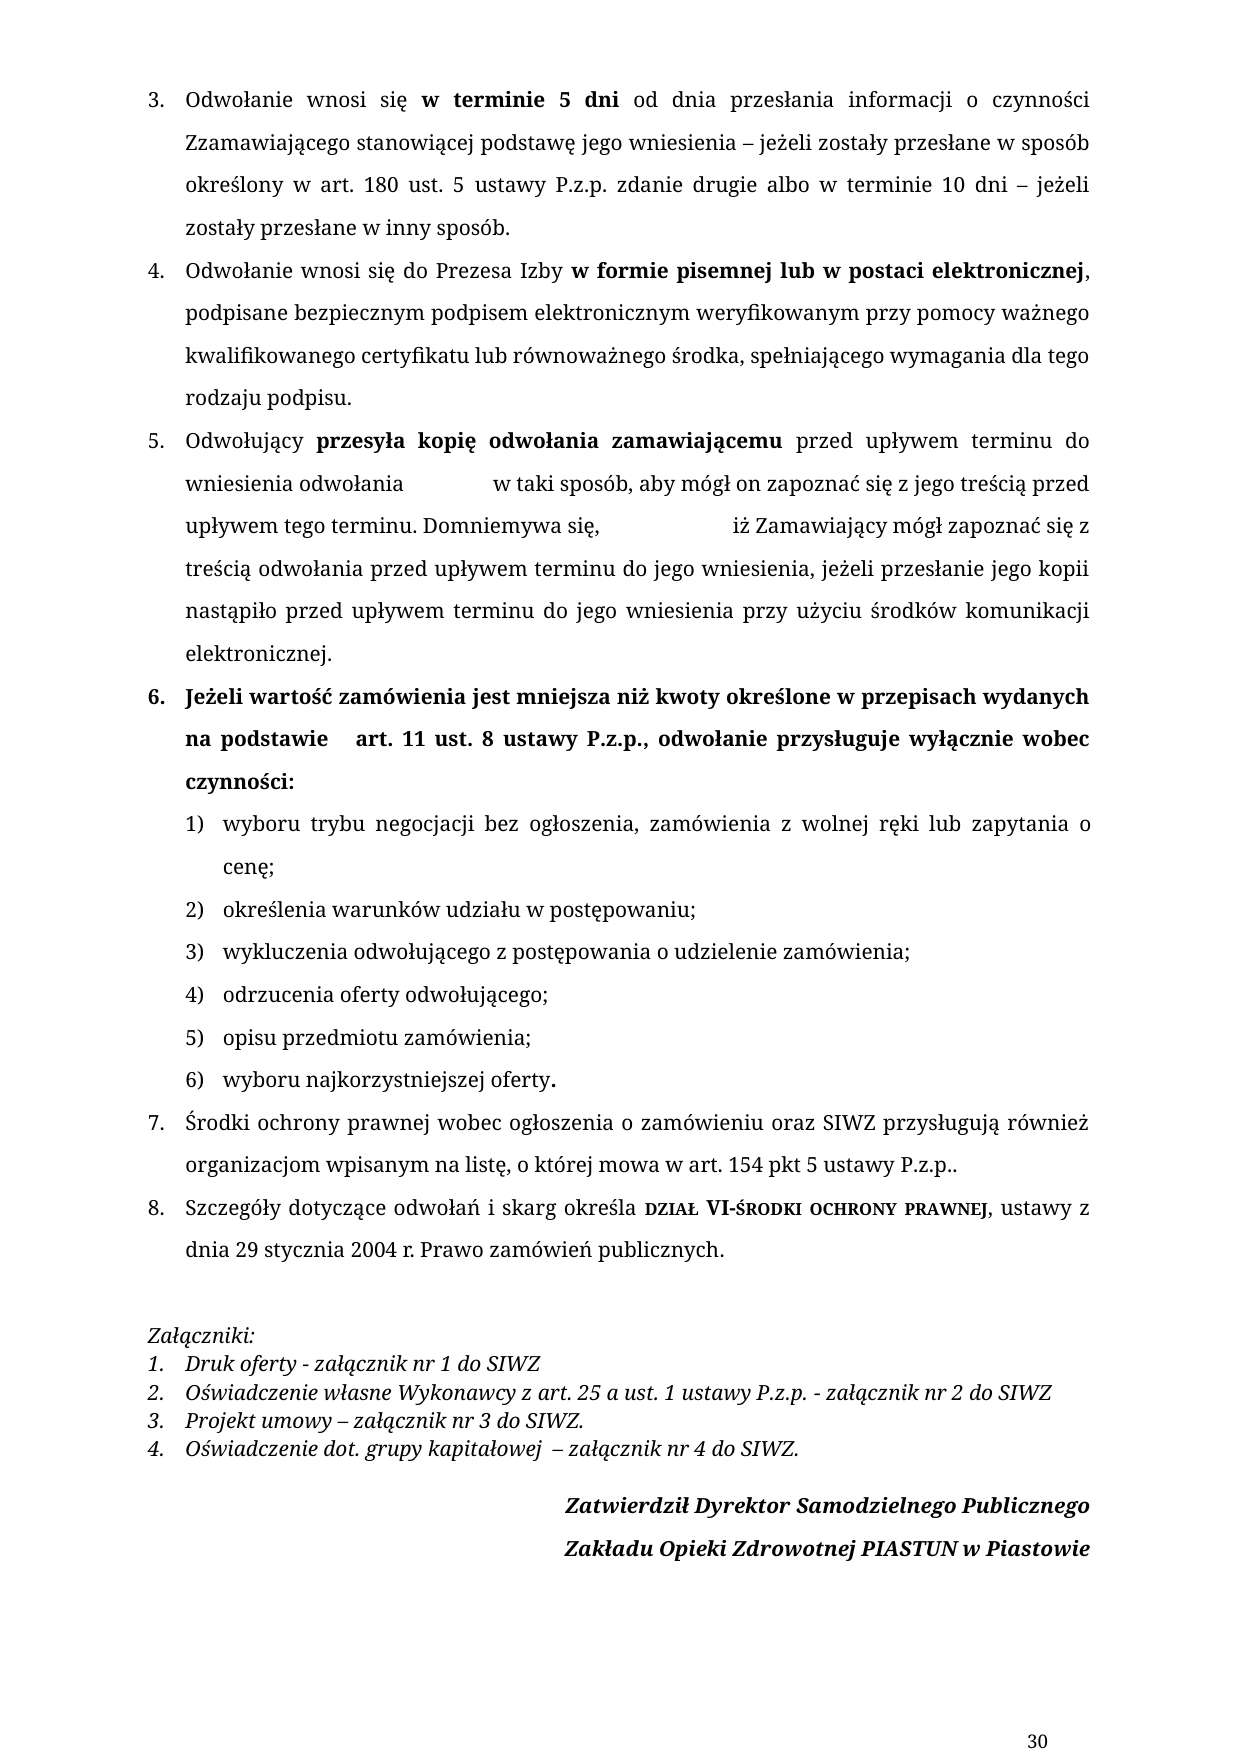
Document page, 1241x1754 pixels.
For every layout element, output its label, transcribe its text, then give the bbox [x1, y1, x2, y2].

list Druk oferty - załącznik nr 1 do SIWZ [148, 1349, 1092, 1378]
list opisu przedmiotu zamówienia; [185, 1023, 1092, 1051]
list Odwołanie wnosi się do Prezesa Izby w formie pisemnej lub w postaci elektronicznej, podpisane bezpiecznym podpisem elektronicznym weryfikowanym przy pomocy ważnego kwalifikowanego certyfikatu lub równoważnego środka, spełniającego wymagania dla tego rodzaju podpisu. [148, 256, 1090, 412]
list Odwołujący przesyła kopię odwołania zamawiającemu przed upływem terminu do wniesienia odwołania w taki sposób, aby mógł on zapoznać się z jego treścią przed upływem tego terminu. Domniemywa się, iż Zamawiający mógł zapoznać się z treścią odwołania przed upływem terminu do jego wniesienia, jeżeli przesłanie jego kopii nastąpiło przed upływem terminu do jego wniesienia przy użyciu środków komunikacji elektronicznej. [148, 426, 1090, 668]
list Oświadczenie dot. grupy kapitałowej – załącznik nr 4 do SIWZ. [148, 1434, 1092, 1463]
list wyboru najkorzystniejszej oferty. [185, 1065, 1092, 1094]
text Zatwierdził Dyrektor Samodzielnego Publicznego Zakładu Opieki Zdrowotnej PIASTUN w Piastowie [148, 1491, 1092, 1562]
list odrzucenia oferty odwołującego; [185, 980, 1092, 1008]
list Odwołanie wnosi się w terminie 5 dni od dnia przesłania informacji o czynności Zzamawiającego stanowiącej podstawę jego wniesienia – jeżeli zostały przesłane w sposób określony w art. 180 ust. 5 ustawy P.z.p. zdanie drugie albo w terminie 10 dni – jeżeli zostały przesłane w inny sposób. [148, 85, 1090, 242]
list wykluczenia odwołującego z postępowania o udzielenie zamówienia; [185, 937, 1092, 966]
list Jeżeli wartość zamówienia jest mniejsza niż kwoty określone w przepisach wydanych na podstawie art. 11 ust. 8 ustawy P.z.p., odwołanie przysługuje wyłącznie wobec czynności: [148, 682, 1090, 795]
text Załączniki: [148, 1321, 1092, 1349]
list Środki ochrony prawnej wobec ogłoszenia o zamówieniu oraz SIWZ przysługują również organizacjom wpisanym na listę, o której mowa w art. 154 pkt 5 ustawy P.z.p.. [148, 1108, 1090, 1179]
list wyboru trybu negocjacji bez ogłoszenia, zamówienia z wolnej ręki lub zapytania o cenę; [185, 809, 1092, 881]
list określenia warunków udziału w postępowaniu; [185, 895, 1092, 923]
list Szczegóły dotyczące odwołań i skarg określa dział VI-środki ochrony prawnej, ustawy z dnia 29 stycznia 2004 r. Prawo zamówień publicznych. [148, 1193, 1090, 1264]
list Oświadczenie własne Wykonawcy z art. 25 a ust. 1 ustawy P.z.p. - załącznik nr 2 do SIWZ [148, 1378, 1092, 1406]
list Projekt umowy – załącznik nr 3 do SIWZ. [148, 1406, 1092, 1434]
